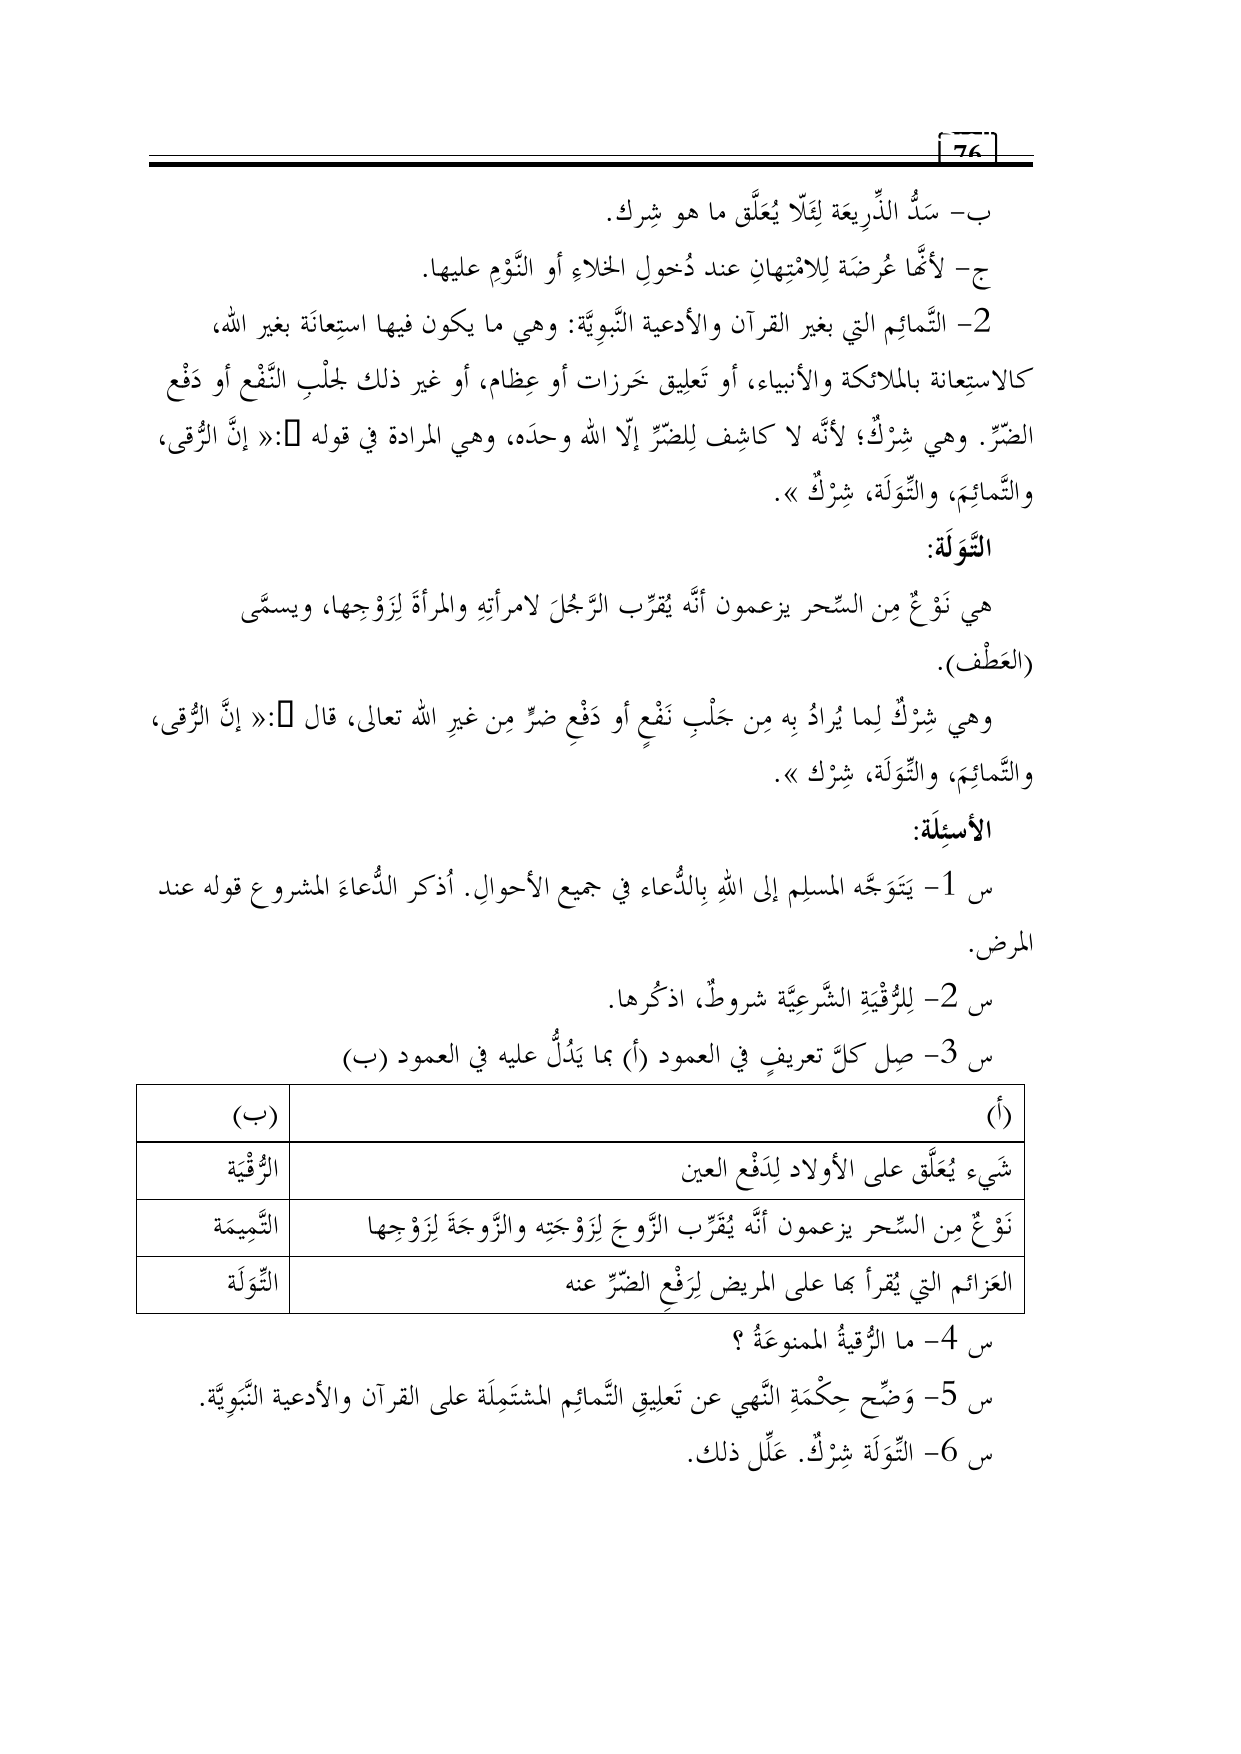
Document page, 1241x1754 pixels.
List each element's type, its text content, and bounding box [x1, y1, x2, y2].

text س 4- ما الرُّقيةُ الممنوعَةُ ؟ [148, 1314, 1033, 1370]
text هي نَوْعٌ مِن السِّحر يزعمون أنَّه يُقرِّب الرَّجُلَ لامرأتِهِ والمرأةَ لِزَوْجِها، ويسمَّى (العَطْف). [148, 578, 1033, 691]
text التَّوَلَة: [148, 521, 1033, 578]
text س 3- صِل كلَّ تعريفٍ في العمود (أ) بما يَدُلُّ عليه في العمود (ب) [148, 1028, 1033, 1084]
table_cell الرُّقْيَة [137, 1143, 289, 1198]
text س 1- يَتَوَجَّه المسلِم إلى اللهِ بِالدُّعاء في جميع الأحوالِ. اُذكر الدُّعاءَ المشروع قوله عند المرض. [148, 860, 1033, 972]
text وهي شِرْكٌ لِما يُرادُ بِه مِن جَلْبِ نَفْعٍ أو دَفْعِ ضرٍّ مِن غيرِ الله تعالى، قال :« إنَّ الرُّقى، والتَّمائِمَ، والتِّوَلَة، شِرْك ». [148, 691, 1033, 803]
table_header (أ) [290, 1085, 1024, 1141]
text 2- التَّمائِم التي بغير القرآن والأدعية النَّبوِيَّة: وهي ما يكون فيها استِعانَة بغير الله، كالاستِعانة بالملائكة والأنبياء، أو تَعلِيق خَرزات أو عِظام، أو غير ذلك لجلْبِ النَّفْع أو دَفْع الضّرِّ. وهي شِرْكٌ؛ لأنَّه لا كاشِف لِلضّرِّ إلّا الله وحدَه، وهي المرادة في قوله :« إنَّ الرُّقى، والتَّمائِمَ، والتِّوَلَة، شِرْكٌ ». [148, 297, 1033, 521]
table_cell شَيء يُعَلَّق على الأولاد لِدَفْع العين [290, 1143, 1024, 1198]
text ب- سَدُّ الذِّرِيعَة لِئَلّا يُعَلَّق ما هو شِرك. [148, 185, 1033, 241]
text س 2- لِلرُّقْيَةِ الشَّرعِيَّة شروطٌ، اذكُرها. [148, 972, 1033, 1028]
table_cell التِّوَلَة [137, 1257, 289, 1313]
text س 5- وَضِّح حِكْمَةِ النَّهي عن تَعلِيقِ التَّمائِم المشتَمِلَة على القرآن والأدعية النَّبَوِيَّة. [148, 1370, 1033, 1426]
table_cell التَّمِيمَة [137, 1200, 289, 1256]
table_header (ب) [137, 1085, 289, 1141]
table_cell نَوْعٌ مِن السِّحر يزعمون أنَّه يُقَرِّب الزَّوجَ لِزَوْجَتِه والزَّوجَةَ لِزَوْجِها [290, 1200, 1024, 1256]
text ج- لأنَّها عُرضَة لِلامْتِهانِ عند دُخولِ الخلاءِ أو النَّوْمِ عليها. [148, 241, 1033, 297]
text الأسئِلَة: [148, 803, 1033, 860]
text س 6- التِّوَلَة شِرْكٌ. عَلِّل ذلك. [148, 1426, 1033, 1482]
table_cell العَزائم التي يُقرأ بها على المريض لِرَفْعِ الضّرِّ عنه [290, 1257, 1024, 1313]
